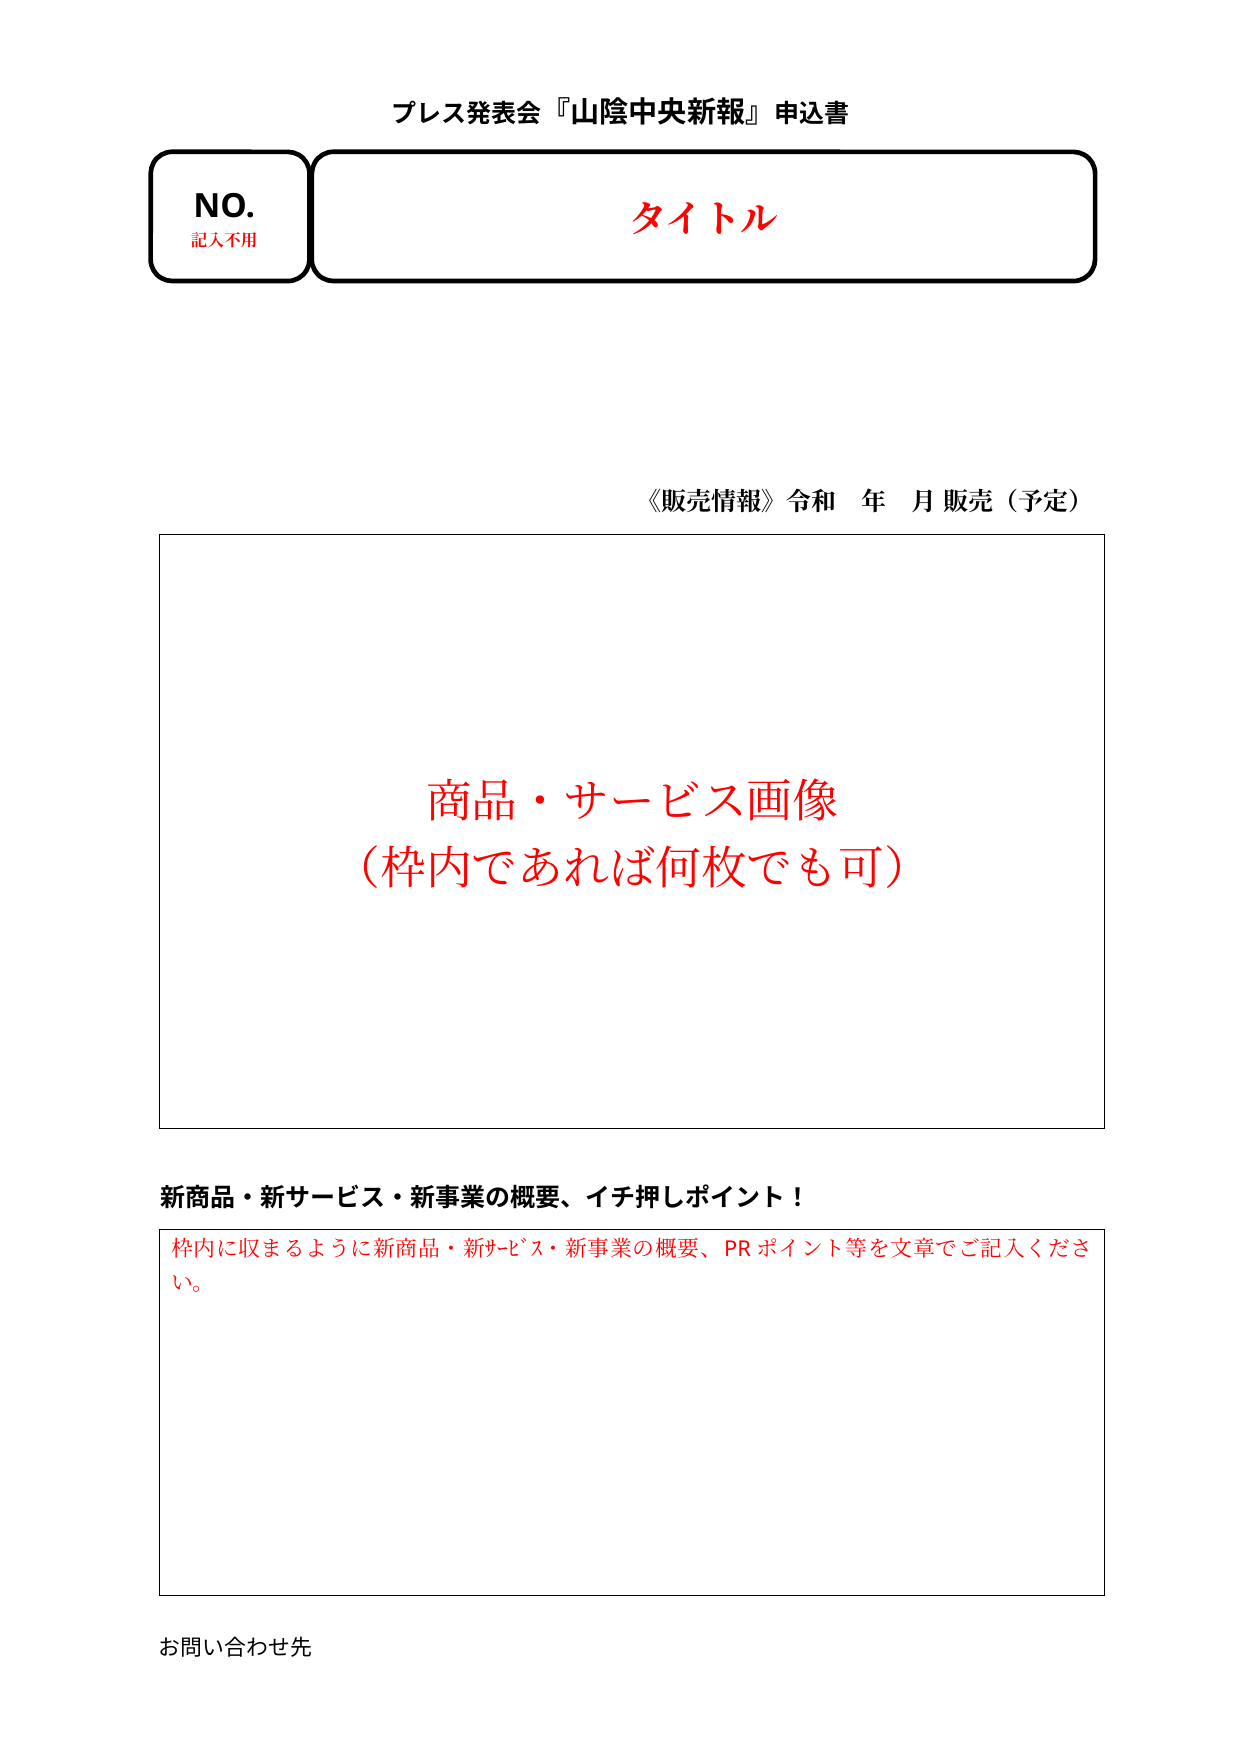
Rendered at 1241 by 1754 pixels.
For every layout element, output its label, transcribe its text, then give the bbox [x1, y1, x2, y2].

table_header 枠内に収まるように新商品・新ｻｰﾋﾞｽ・新事業の概要、PRポイント等を文章でご記入ください。 [160, 1230, 1104, 1595]
text お問い合わせ先 [148, 1629, 1092, 1663]
table_header 商品・サービス画像 （枠内であれば何枚でも可） [160, 535, 1104, 1127]
text プレス発表会『山陰中央新報』申込書 [148, 89, 1092, 131]
text 新商品・新サービス・新事業の概要、イチ押しポイント！ [148, 1162, 1092, 1229]
text 《販売情報》令和 年 月 販売（予定） [148, 466, 1093, 533]
